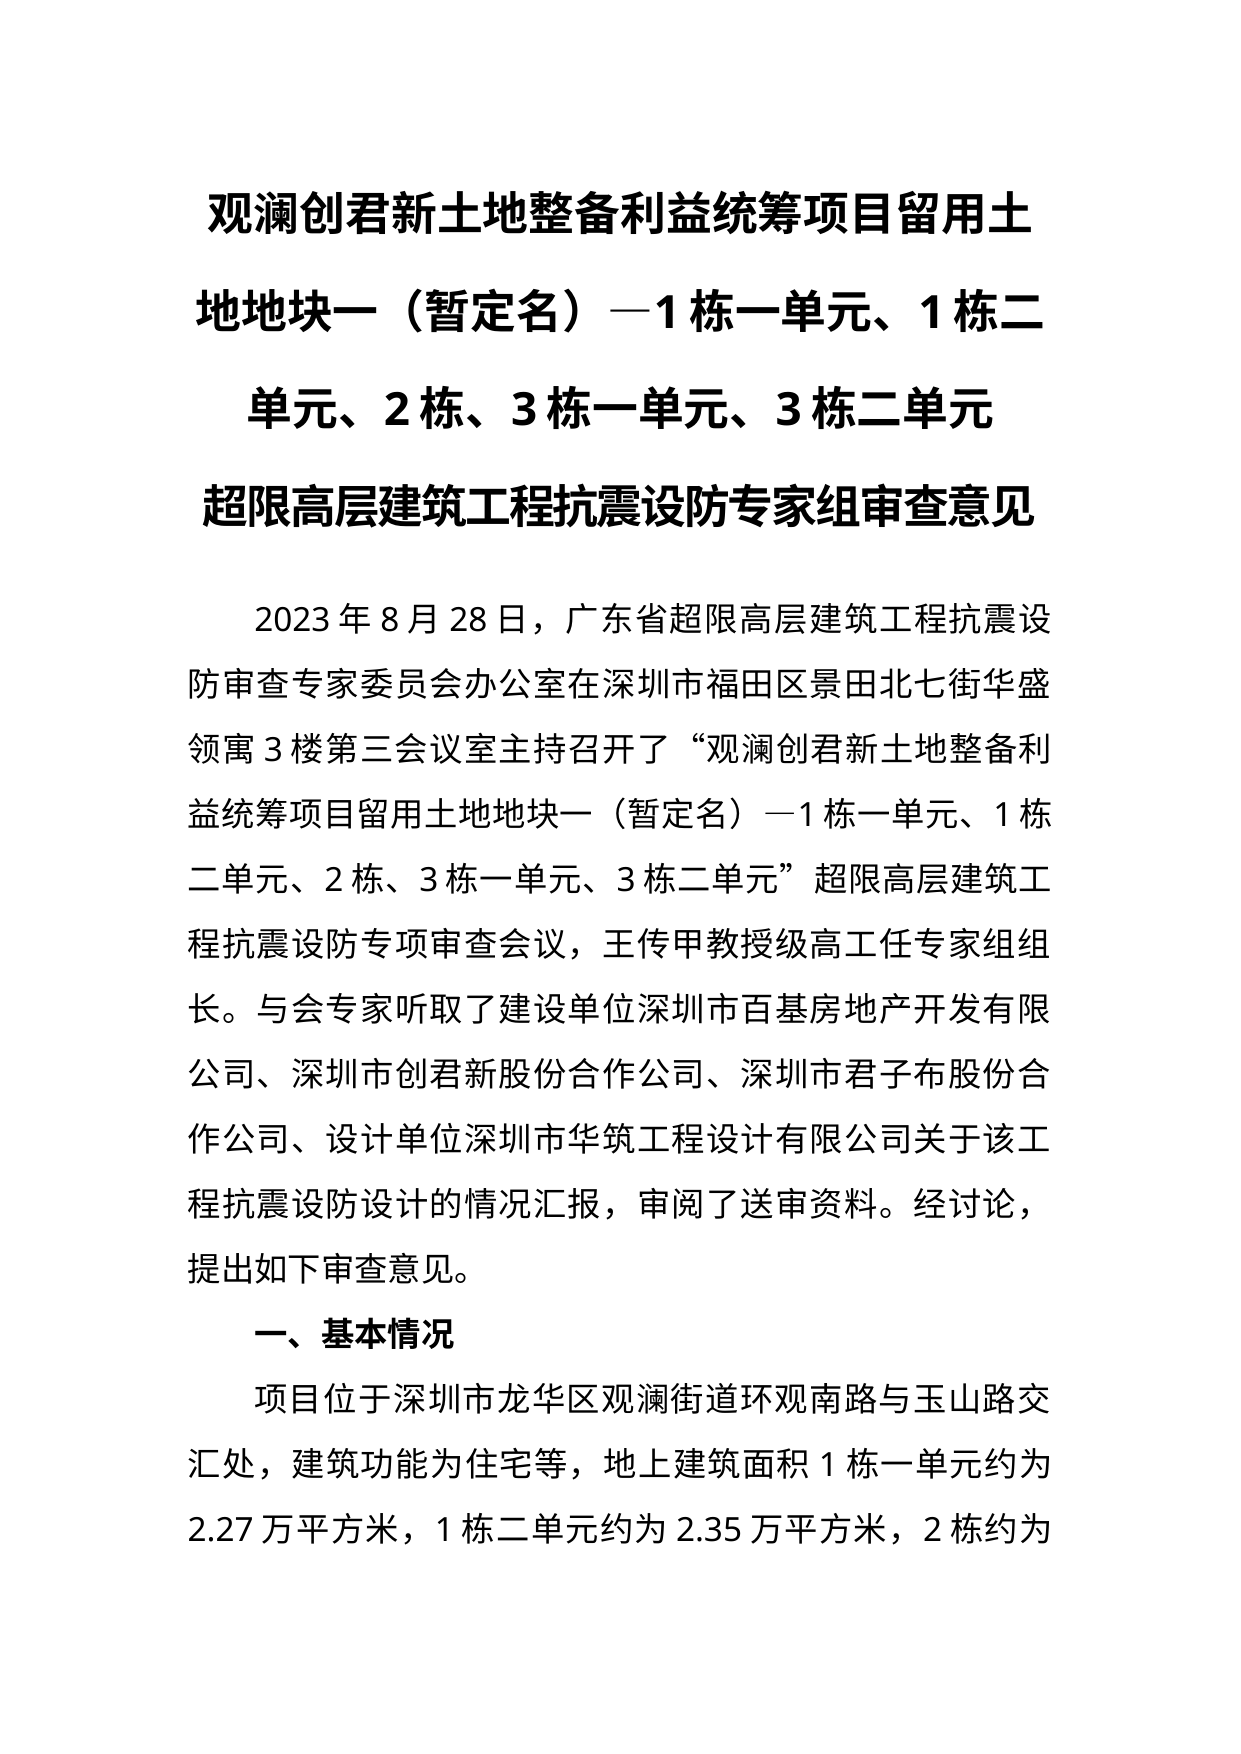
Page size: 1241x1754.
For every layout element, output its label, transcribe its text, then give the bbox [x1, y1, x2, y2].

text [187, 1364, 1053, 1559]
text 观澜创君新土地整备利益统筹项目留用土地地块一（暂定名）—1栋一单元、1栋二单元、2栋、3栋一单元、3栋二单元 [187, 162, 1053, 454]
text 2023年8月28日，广东省超限高层建筑工程抗震设防审查专家委员会办公室在深圳市福田区景田北七街华盛领寓3楼第三会议室主持召开了“观澜创君新土地整备利益统筹项目留用土地地块一（暂定名）—1栋一单元、1栋二单元、2栋、3栋一单元、3栋二单元”超限高层建筑工程抗震设防专项审查会议，王传甲教授级高工任专家组组长。与会专家听取了建设单位深圳市百基房地产开发有限公司、深圳市创君新股份合作公司、深圳市君子布股份合作公司、设计单位深圳市华筑工程设计有限公司关于该工程抗震设防设计的情况汇报，审阅了送审资料。经讨论，提出如下审查意见。 [187, 584, 1053, 1299]
text 一、基本情况 [187, 1299, 1053, 1364]
text 超限高层建筑工程抗震设防专家组审查意见 [187, 454, 1053, 552]
